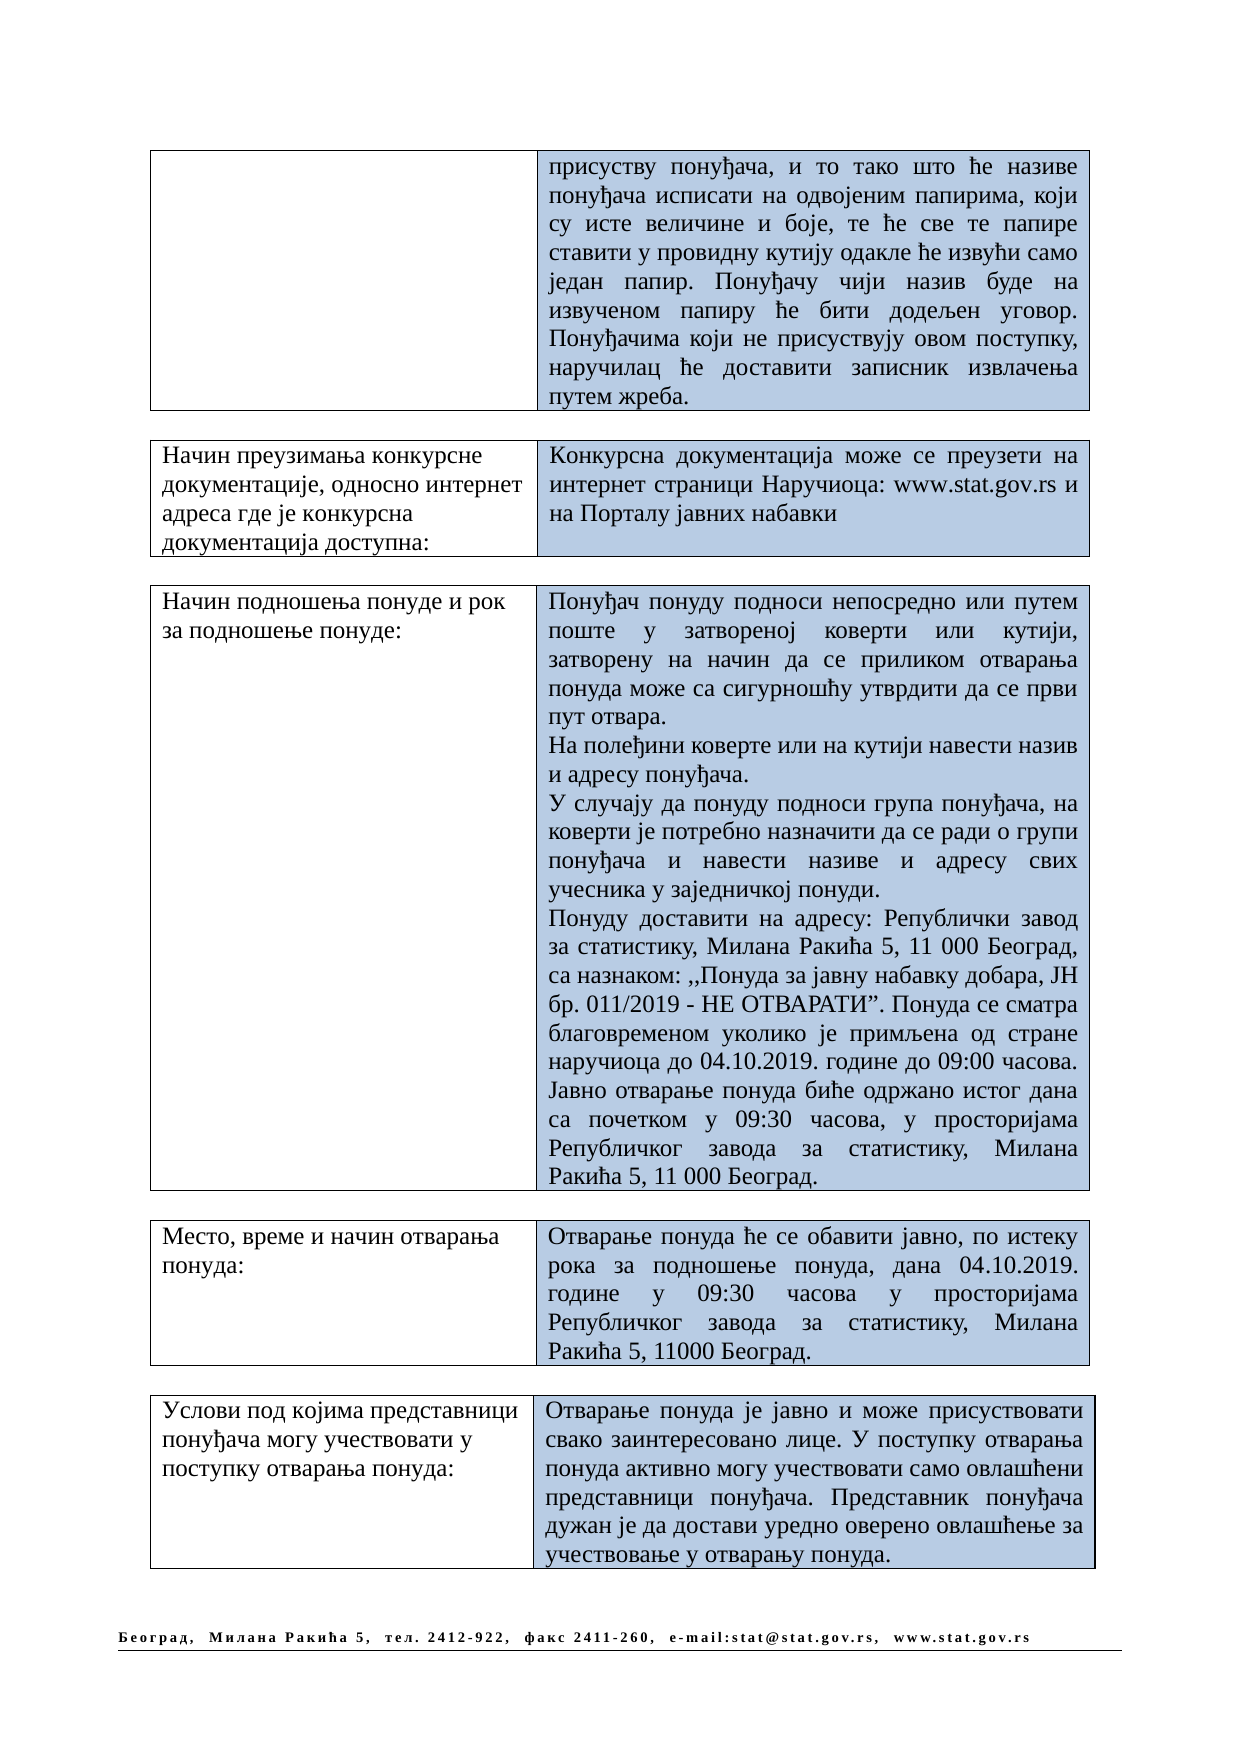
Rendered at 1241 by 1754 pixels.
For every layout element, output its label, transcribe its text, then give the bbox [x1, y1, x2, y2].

table_header Отварање понуда је јавно и може присуствовати свако заинтересовано лице. У поступку отварања понуда активно могу учествовати само овлашћени представници понуђача. Представник понуђача дужан је да достави уредно оверено овлашћење за учествовање у отварању понуда. [534, 1396, 1094, 1568]
table_header Место, време и начин отварања понуда: [151, 1221, 536, 1365]
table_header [151, 151, 537, 410]
table_header Отварање понуда ће се обавити јавно, по истеку рока за подношење понуда, дана 04.10.2019. године у 09:30 часова у просторијама Републичког завода за статистику, Милана Ракића 5, 11000 Београд. [537, 1221, 1089, 1365]
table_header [538, 151, 1089, 410]
table_header Конкурсна документација може се преузети на интернет страници Наручиоца: www.stat.gov.rs и на Порталу јавних набавки [538, 441, 1089, 556]
table_header Начин подношења понуде и рок за подношење понуде: [151, 586, 536, 1190]
table_header Понуђач понуду подноси непосредно или путем поште у затвореној коверти или кутији, затворену на начин да се приликом отварања понуда може са сигурношћу утврдити да се први пут отвара. На полеђини коверте или на кутији навести назив и адресу понуђача. У случају да понуду подноси група понуђача, на коверти је потребно назначити да се ради о групи понуђача и навести називе и адресу свих учесника у заједничкој понуди. Понуду доставити на адресу: Републички завод за статистику, Милана Ракића 5, 11 000 Београд, са назнаком: ,,Понуда за јавну набавку добара, ЈН бр. 011/2019 - НЕ ОТВАРАТИ”. Понуда се сматра благовременом уколико је примљена од стране наручиоца до 04.10.2019. године до 09:00 часова. Јавно отварање понуда биће одржано истог дана са почетком у 09:30 часова, у просторијама Републичког завода за статистику, Милана Ракића 5, 11 000 Београд. [537, 586, 1089, 1190]
table_header Начин преузимања конкурсне документације, односно интернет адресa где је конкурсна документација доступна: [151, 441, 537, 556]
table_header Услови под којима представници понуђача могу учествовати у поступку отварања понуда: [151, 1396, 533, 1568]
